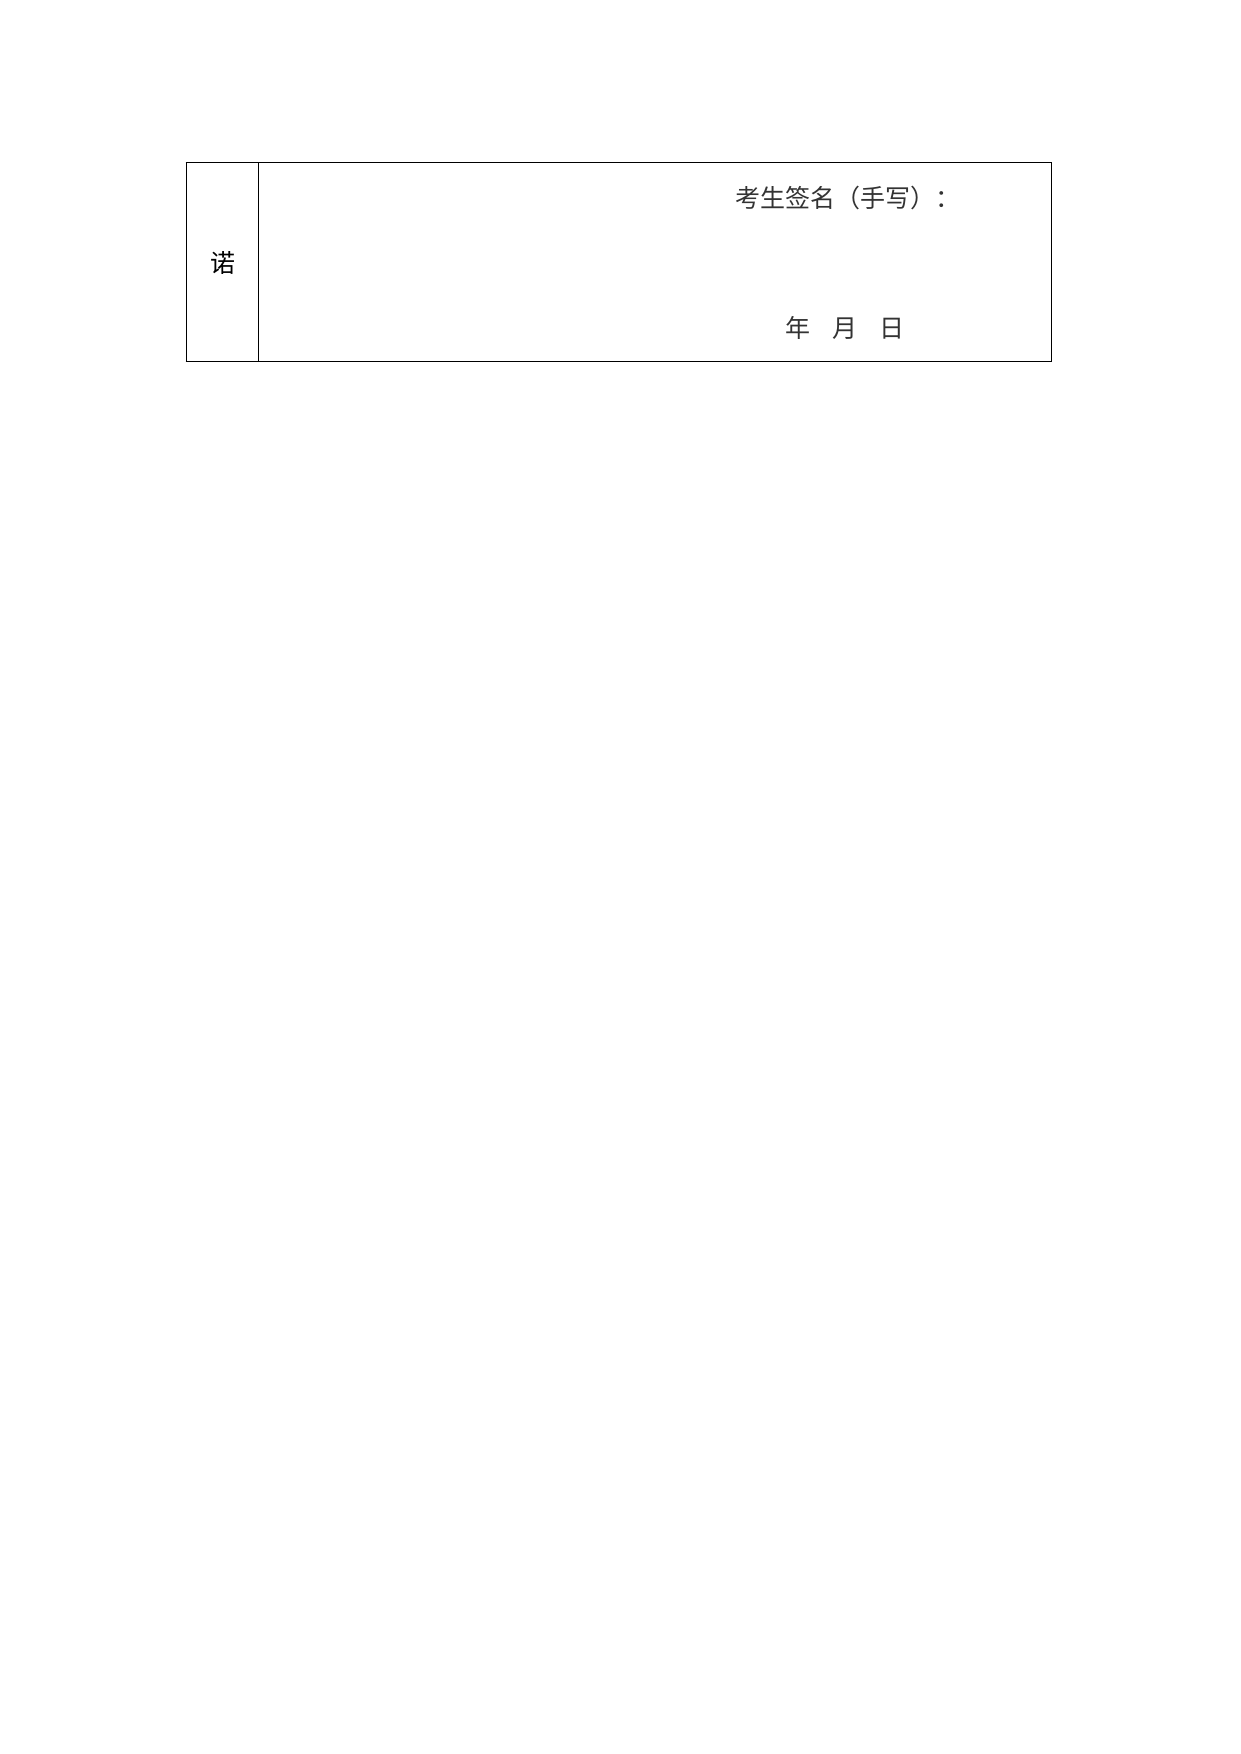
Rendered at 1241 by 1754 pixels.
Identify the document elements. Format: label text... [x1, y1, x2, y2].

table_cell 本 人 承 诺 [187, 163, 258, 361]
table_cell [259, 163, 1051, 361]
